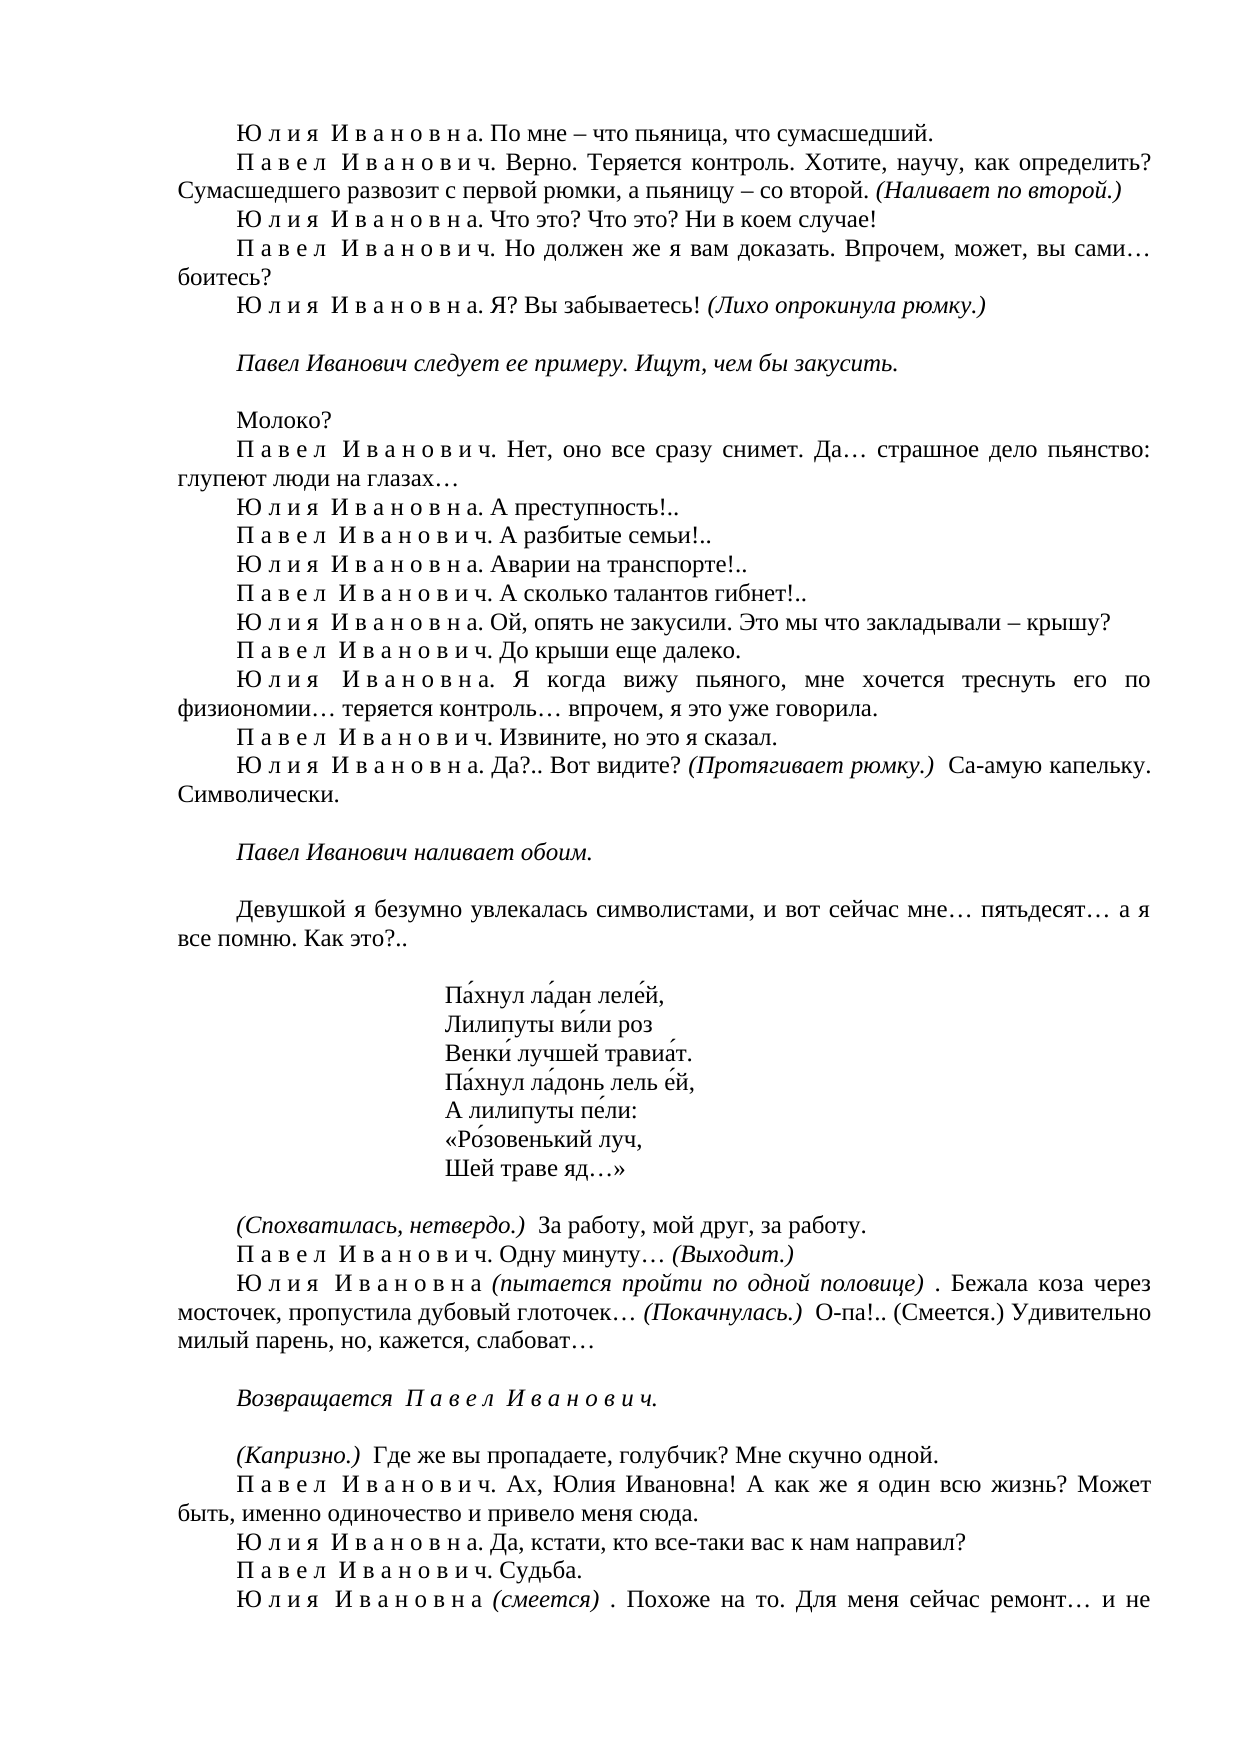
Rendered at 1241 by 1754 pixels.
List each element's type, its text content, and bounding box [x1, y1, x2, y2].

text П а в е л И в а н о в и ч. Нет, оно все сразу снимет. Да… страшное дело пьянство: глупеют люди на глазах… [177, 434, 1152, 492]
text Девушкой я безумно увлекалась символистами, и вот сейчас мне… пятьдесят… а я все помню. Как это?.. [177, 894, 1152, 952]
text П а в е л И в а н о в и ч. А сколько талантов гибнет!.. [177, 578, 1152, 607]
text П а в е л И в а н о в и ч. Извините, но это я сказал. [177, 722, 1152, 751]
text Ю л и я И в а н о в н а. Что это? Что это? Ни в коем случае! [177, 204, 1152, 233]
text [177, 1584, 1152, 1613]
text Ю л и я И в а н о в н а. Я когда вижу пьяного, мне хочется треснуть его по физиономии… теряется контроль… впрочем, я это уже говорила. [177, 664, 1152, 722]
text Ю л и я И в а н о в н а. Я? Вы забываетесь! (Лихо опрокинула рюмку.) [177, 291, 1152, 319]
text Ю л и я И в а н о в н а (пытается пройти по одной половице) . Бежала коза через мосточек, пропустила дубовый глоточек… (Покачнулась.) О-па!.. (Смеется.) Удивительно милый парень, но, кажется, слабоват… [177, 1268, 1152, 1354]
text (Спохватилась, нетвердо.) За работу, мой друг, за работу. [177, 1211, 1152, 1239]
text Ю л и я И в а н о в н а. Ой, опять не закусили. Это мы что закладывали – крышу? [177, 607, 1152, 636]
text (Капризно.) Где же вы пропадаете, голубчик? Мне скучно одной. [177, 1441, 1152, 1469]
text Лилипуты ви́ли роз [386, 1009, 1089, 1038]
text «Ро́зовенький луч, [386, 1124, 1089, 1153]
text П а в е л И в а н о в и ч. Но должен же я вам доказать. Впрочем, может, вы сами… боитесь? [177, 233, 1152, 291]
text П а в е л И в а н о в и ч. Ах, Юлия Ивановна! А как же я один всю жизнь? Может быть, именно одиночество и привело меня сюда. [177, 1469, 1152, 1527]
text П а в е л И в а н о в и ч. До крыши еще далеко. [177, 636, 1152, 664]
text Венки́ лучшей травиа́т. [386, 1038, 1089, 1067]
text П а в е л И в а н о в и ч. Судьба. [177, 1556, 1152, 1584]
text Па́хнул ла́дан леле́й, [386, 981, 1089, 1009]
text Ю л и я И в а н о в н а. По мне – что пьяница, что сумасшедший. [177, 118, 1152, 147]
text Ю л и я И в а н о в н а. Да?.. Вот видите? (Протягивает рюмку.) Са-амую капельку. Символически. [177, 751, 1152, 808]
text А лилипуты пе́ли: [386, 1096, 1089, 1124]
text Молоко? [177, 406, 1152, 434]
text П а в е л И в а н о в и ч. А разбитые семьи!.. [177, 521, 1152, 549]
text Павел Иванович следует ее примеру. Ищут, чем бы закусить. [177, 348, 1152, 377]
text Шей траве яд…» [386, 1153, 1089, 1182]
text Ю л и я И в а н о в н а. А преступность!.. [177, 492, 1152, 521]
text Возвращается П а в е л И в а н о в и ч. [177, 1383, 1152, 1412]
text Ю л и я И в а н о в н а. Да, кстати, кто все-таки вас к нам направил? [177, 1527, 1152, 1556]
text Па́хнул ла́донь лель е́й, [386, 1067, 1089, 1096]
text Павел Иванович наливает обоим. [177, 837, 1152, 866]
text П а в е л И в а н о в и ч. Верно. Теряется контроль. Хотите, научу, как определить? Сумасшедшего развозит с первой рюмки, а пьяницу – со второй. (Наливает по второй.) [177, 147, 1152, 204]
text Ю л и я И в а н о в н а. Аварии на транспорте!.. [177, 549, 1152, 578]
text П а в е л И в а н о в и ч. Одну минуту… (Выходит.) [177, 1239, 1152, 1268]
